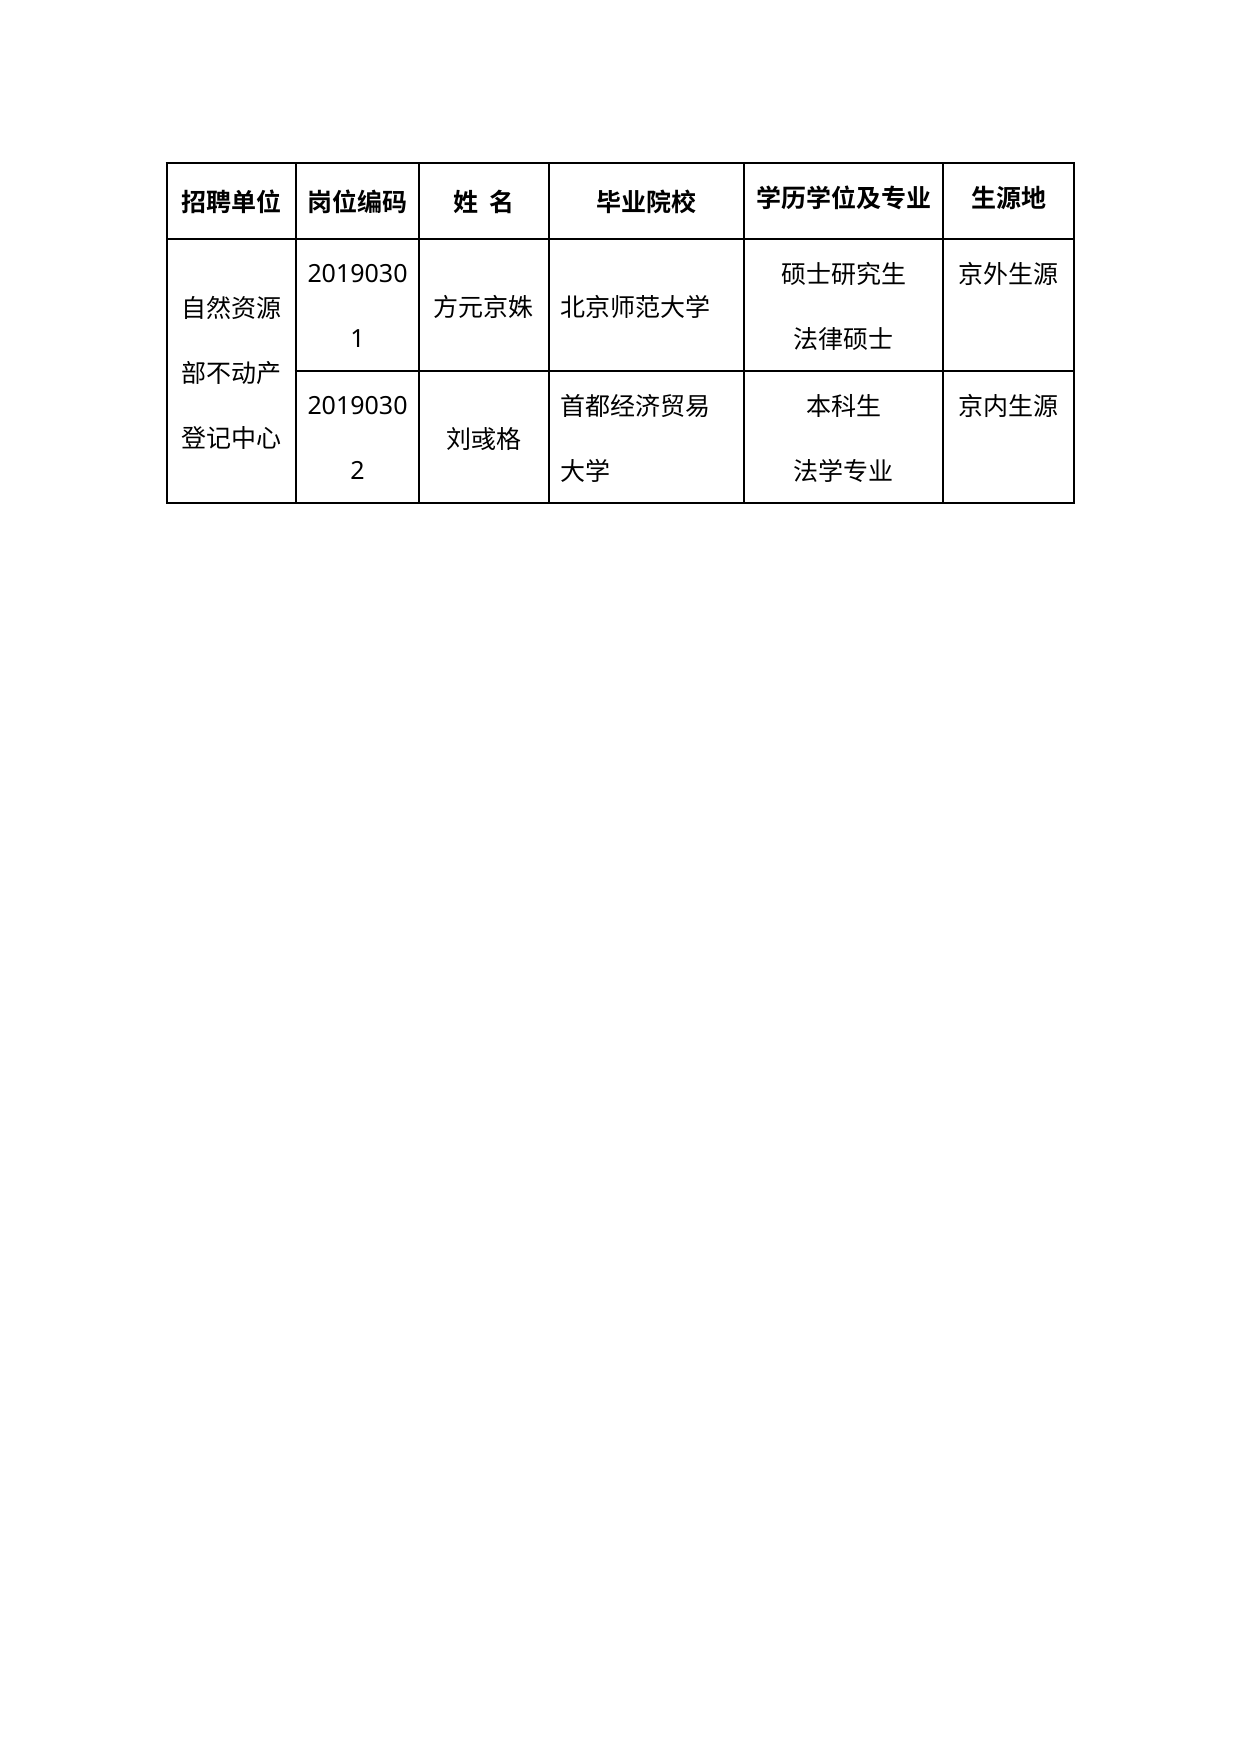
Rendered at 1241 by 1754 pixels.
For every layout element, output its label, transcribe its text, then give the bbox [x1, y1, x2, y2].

table_cell 自然资源部不动产登记中心 [168, 240, 295, 502]
table_cell 京外生源 [944, 240, 1073, 370]
table_header 招聘单位 [168, 164, 295, 238]
table_cell 刘彧格 [420, 372, 548, 502]
table_header 岗位编码 [297, 164, 418, 238]
table_cell 方元京姝 [420, 240, 548, 370]
table_header 学历学位及专业 [745, 164, 942, 238]
table_header 毕业院校 [550, 164, 743, 238]
table_cell 北京师范大学 [550, 240, 743, 370]
table_cell 京内生源 [944, 372, 1073, 502]
table_cell 硕士研究生 法律硕士 [745, 240, 942, 370]
table_cell 20190301 [297, 240, 418, 370]
table_cell 本科生 法学专业 [745, 372, 942, 502]
table_cell 20190302 [297, 372, 418, 502]
table_cell 首都经济贸易大学 [550, 372, 743, 502]
table_header 姓 名 [420, 164, 548, 238]
table_header 生源地 [944, 164, 1073, 238]
